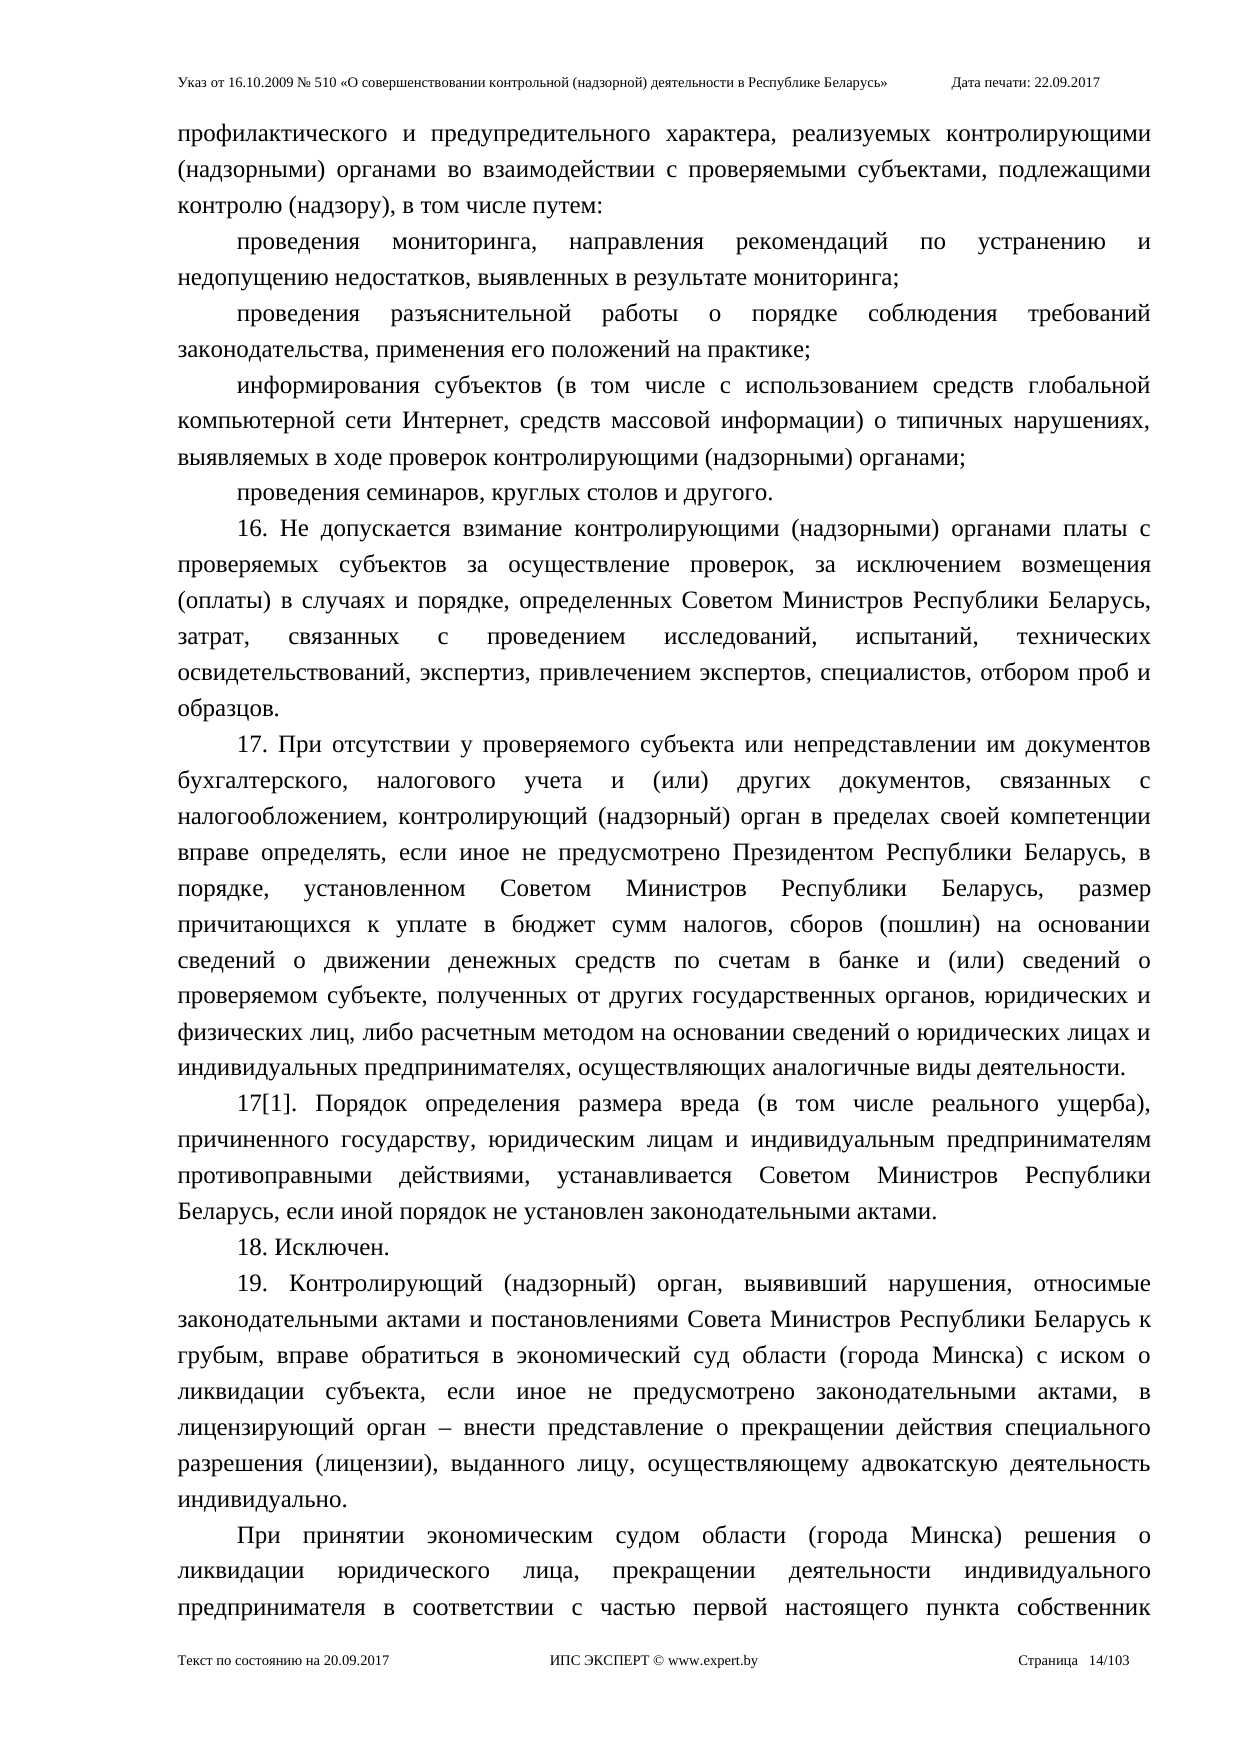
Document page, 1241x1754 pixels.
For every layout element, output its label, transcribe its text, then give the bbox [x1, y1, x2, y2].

text 19. Контролирующий (надзорный) орган, выявивший нарушения, относимые законодательными актами и постановлениями Совета Министров Республики Беларусь к грубым, вправе обратиться в экономический суд области (города Минска) с иском о ликвидации субъекта, если иное не предусмотрено законодательными актами, в лицензирующий орган – внести представление о прекращении действия специального разрешения (лицензии), выданного лицу, осуществляющему адвокатскую деятельность индивидуально. [177, 1268, 1152, 1512]
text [177, 1520, 1152, 1620]
text информирования субъектов (в том числе с использованием средств глобальной компьютерной сети Интернет, средств массовой информации) о типичных нарушениях, выявляемых в ходе проверок контролирующими (надзорными) органами; [177, 370, 1152, 470]
text проведения мониторинга, направления рекомендаций по устранению и недопущению недостатков, выявленных в результате мониторинга; [177, 226, 1152, 291]
text 17[1]. Порядок определения размера вреда (в том числе реального ущерба), причиненного государству, юридическим лицам и индивидуальным предпринимателям противоправными действиями, устанавливается Советом Министров Республики Беларусь, если иной порядок не установлен законодательными актами. [177, 1088, 1152, 1225]
text 17. При отсутствии у проверяемого субъекта или непредставлении им документов бухгалтерского, налогового учета и (или) других документов, связанных с налогообложением, контролирующий (надзорный) орган в пределах своей компетенции вправе определять, если иное не предусмотрено Президентом Республики Беларусь, в порядке, установленном Советом Министров Республики Беларусь, размер причитающихся к уплате в бюджет сумм налогов, сборов (пошлин) на основании сведений о движении денежных средств по счетам в банке и (или) сведений о проверяемом субъекте, полученных от других государственных органов, юридических и физических лиц, либо расчетным методом на основании сведений о юридических лицах и индивидуальных предпринимателях, осуществляющих аналогичные виды деятельности. [177, 729, 1152, 1081]
text проведения разъяснительной работы о порядке соблюдения требований законодательства, применения его положений на практике; [177, 298, 1152, 362]
text 18. Исключен. [177, 1232, 1152, 1261]
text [177, 118, 1152, 219]
text 16. Не допускается взимание контролирующими (надзорными) органами платы с проверяемых субъектов за осуществление проверок, за исключением возмещения (оплаты) в случаях и порядке, определенных Советом Министров Республики Беларусь, затрат, связанных с проведением исследований, испытаний, технических освидетельствований, экспертиз, привлечением экспертов, специалистов, отбором проб и образцов. [177, 513, 1152, 722]
text проведения семинаров, круглых столов и другого. [177, 477, 1152, 506]
